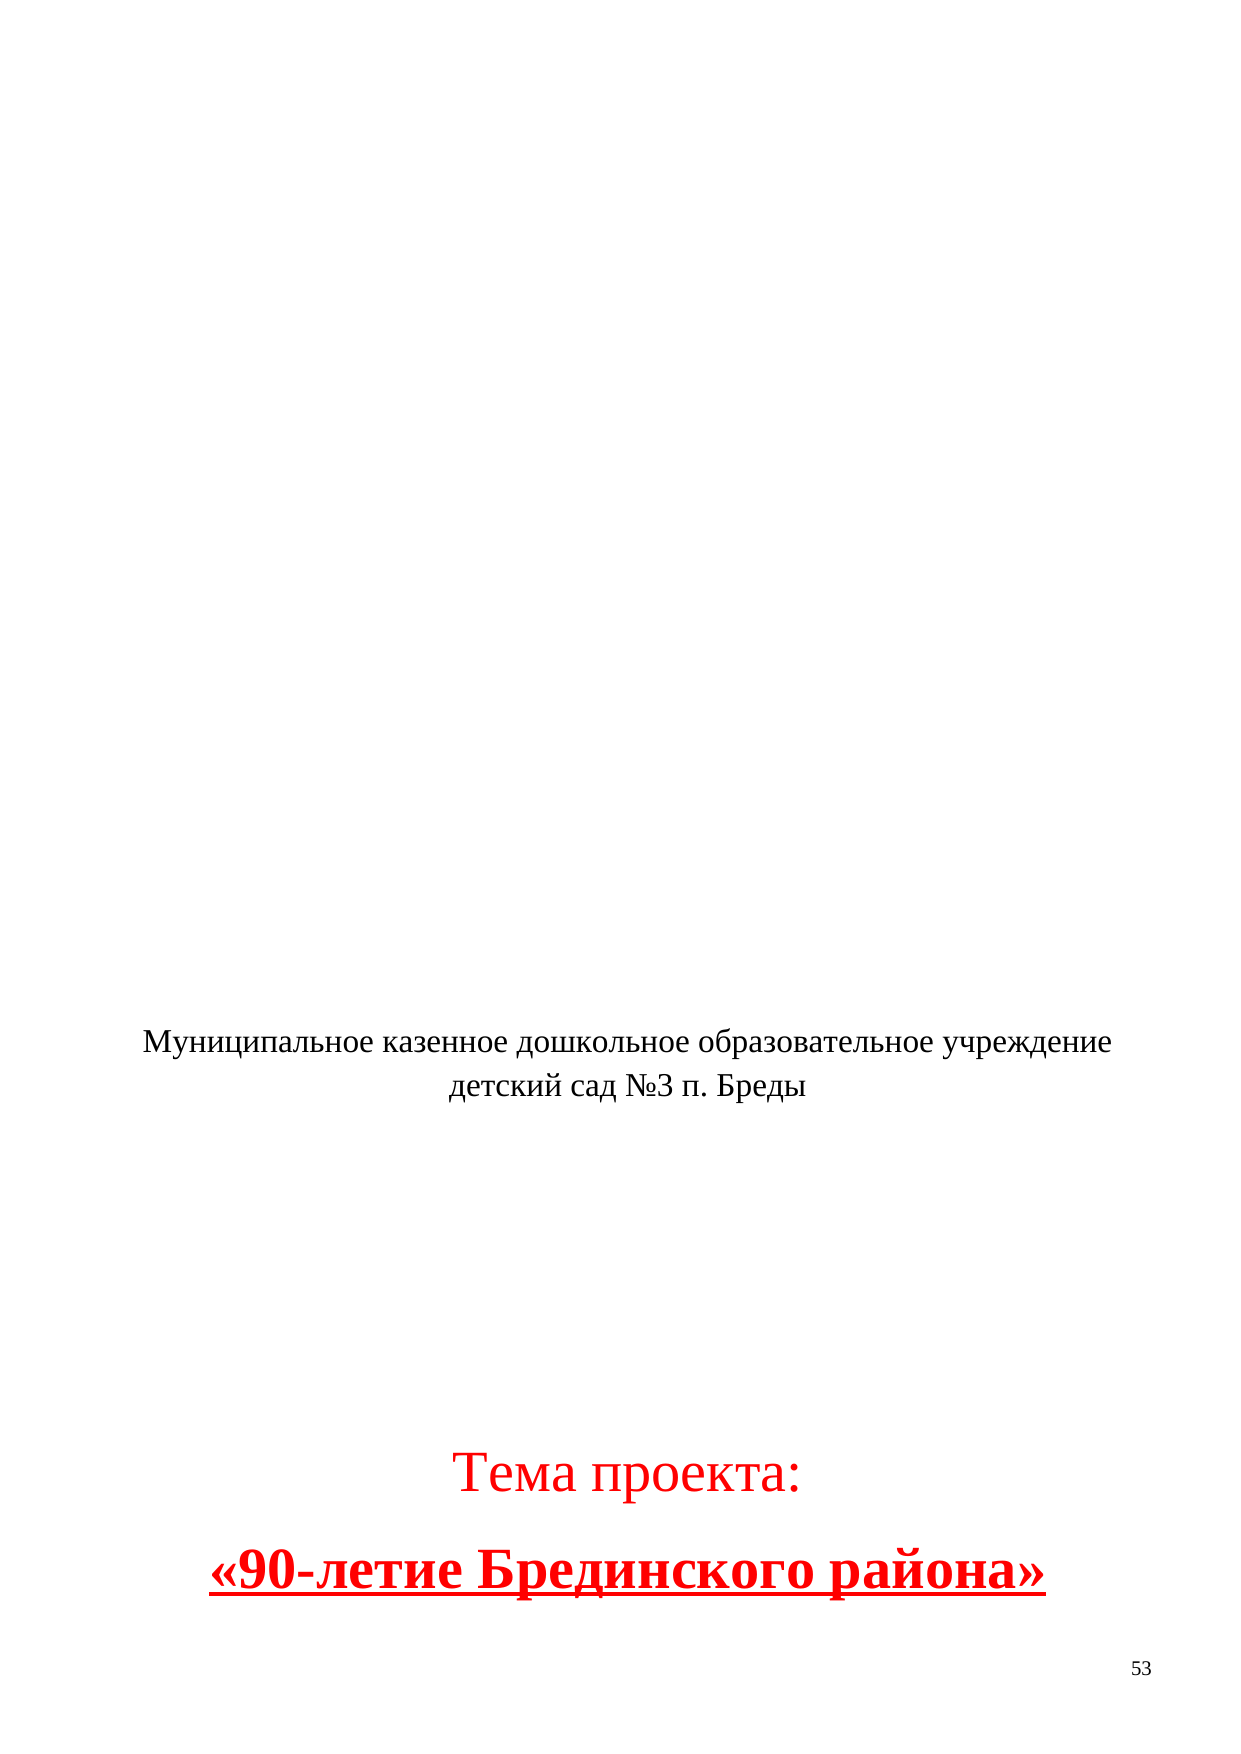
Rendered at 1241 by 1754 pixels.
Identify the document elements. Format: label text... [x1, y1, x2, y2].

text Муниципальное казенное дошкольное образовательное учреждение детский сад №3 п. Бреды [103, 1022, 1152, 1104]
text «90-летие Брединского района» [103, 1534, 1152, 1602]
text Тема проекта: [103, 1437, 1152, 1504]
